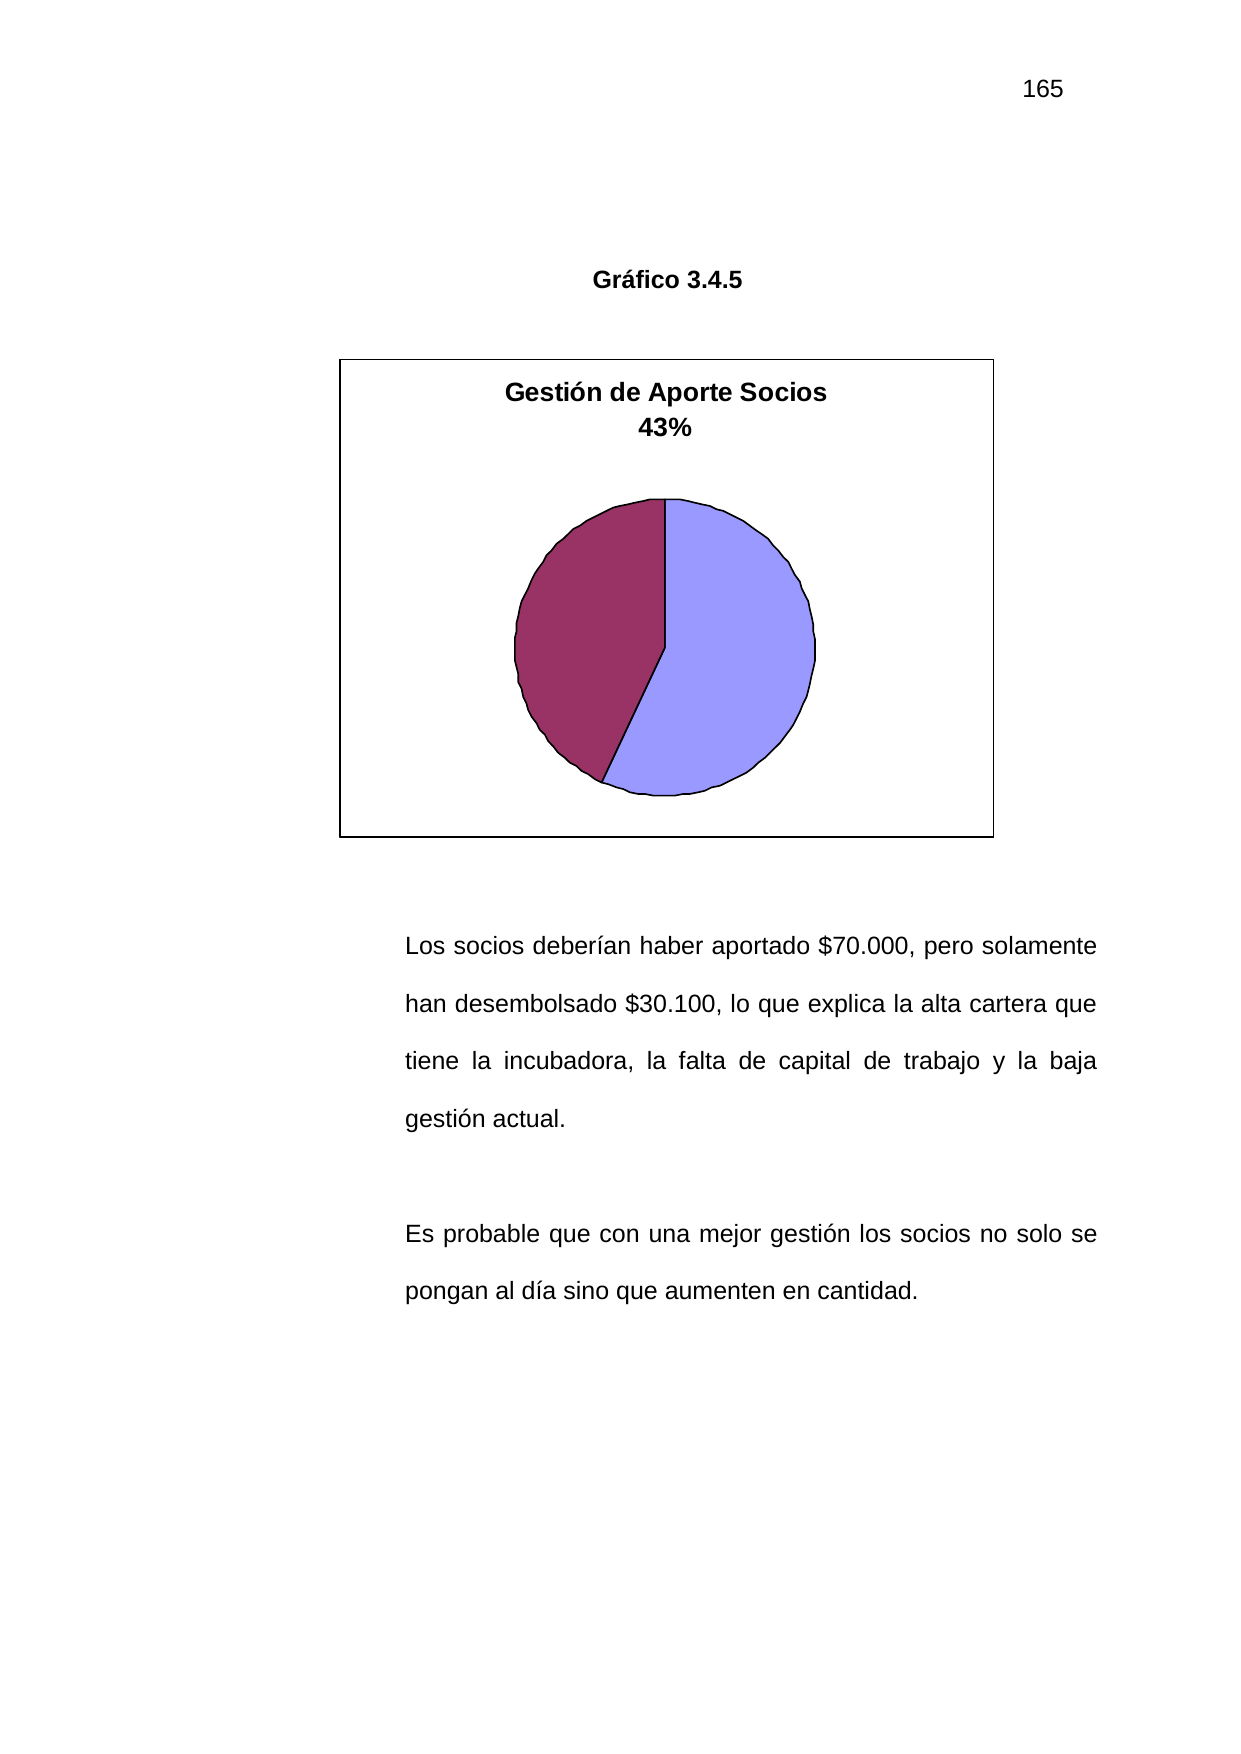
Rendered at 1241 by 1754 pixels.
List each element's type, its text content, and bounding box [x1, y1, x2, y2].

text Gráfico 3.4.5 [236, 265, 1098, 294]
text Los socios deberían haber aportado $70.000, pero solamente han desembolsado $30.100, lo que explica la alta cartera que tiene la incubadora, la falta de capital de trabajo y la baja gestión actual. [405, 931, 1098, 1132]
text Es probable que con una mejor gestión los socios no solo se pongan al día sino que aumenten en cantidad. [405, 1219, 1098, 1305]
